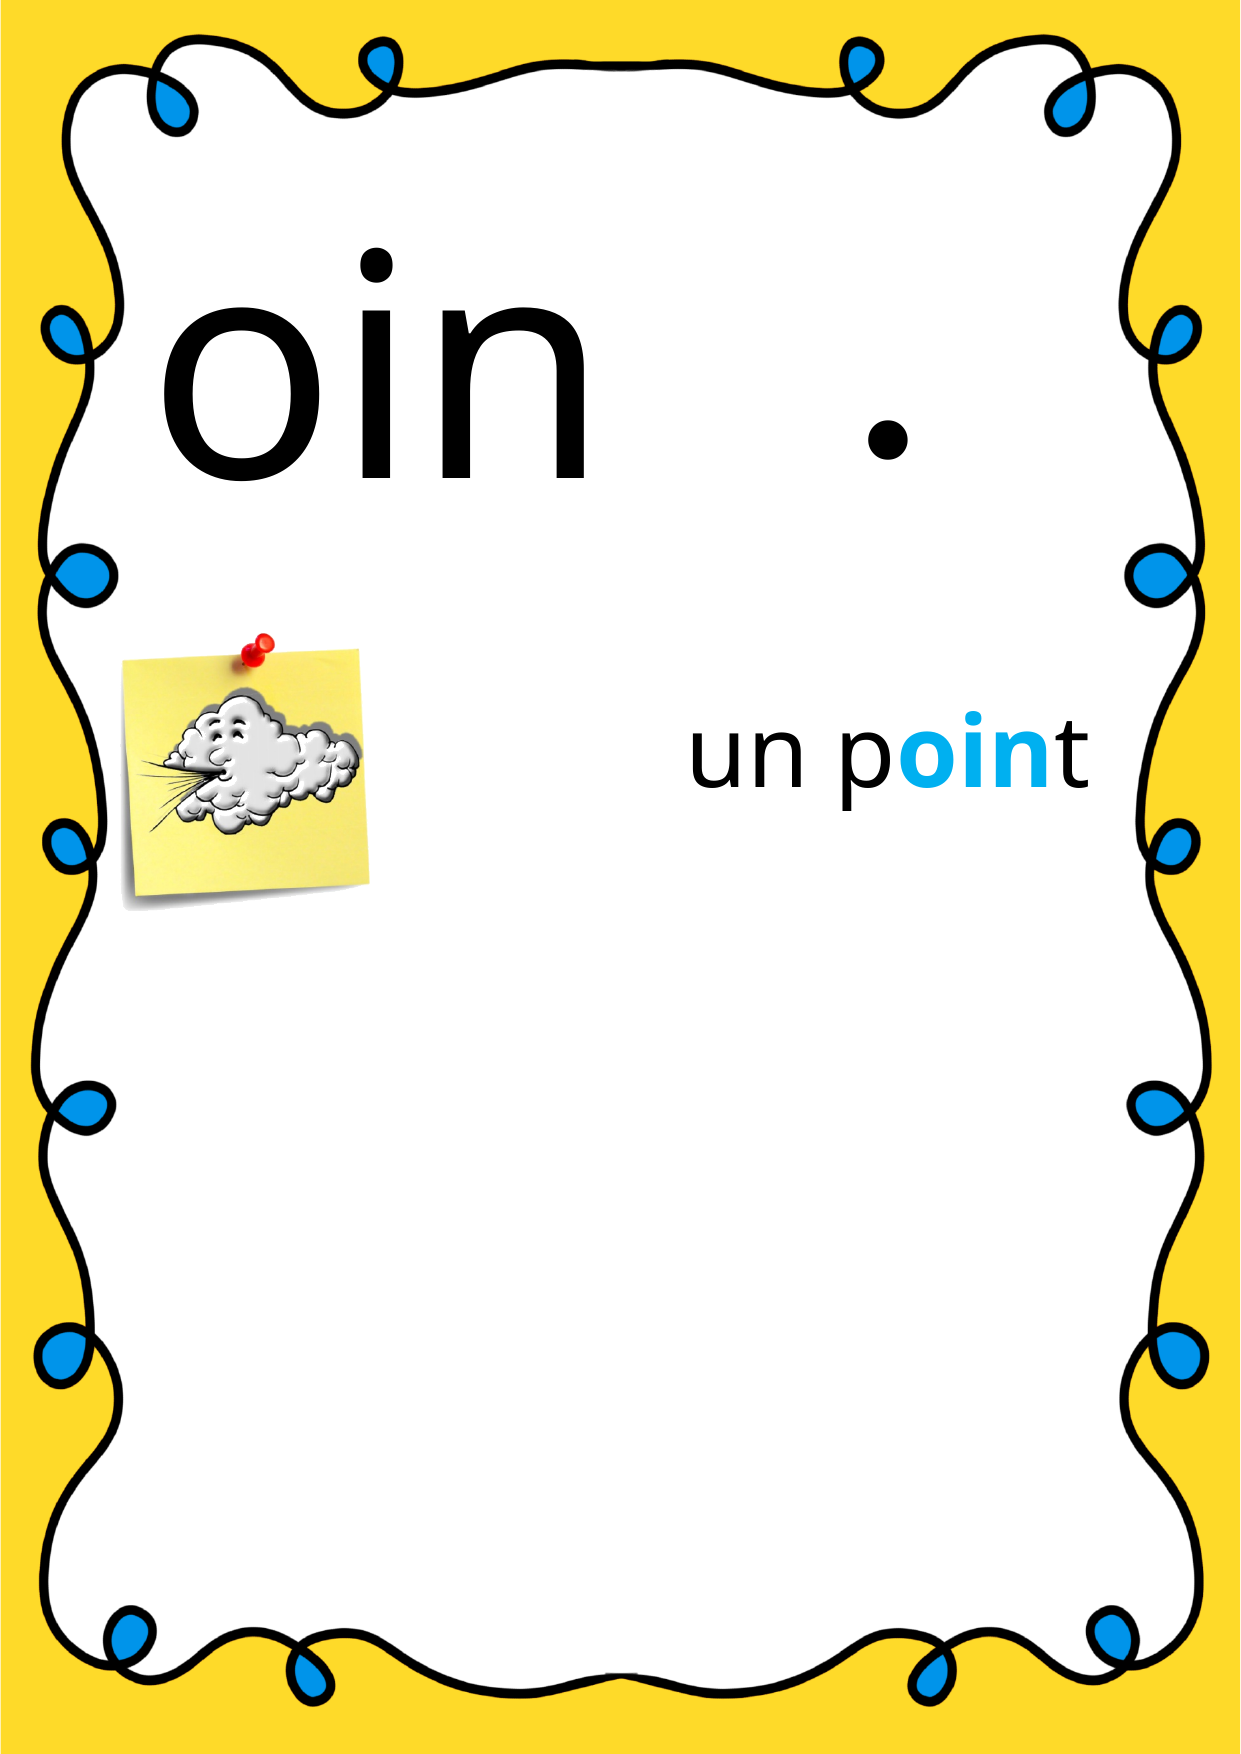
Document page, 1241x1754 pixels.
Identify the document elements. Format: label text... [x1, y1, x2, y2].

picture [0, 0, 1241, 1754]
table_header . [627, 145, 1148, 528]
table_header oin [130, 145, 627, 970]
table_cell un point [627, 528, 1148, 970]
